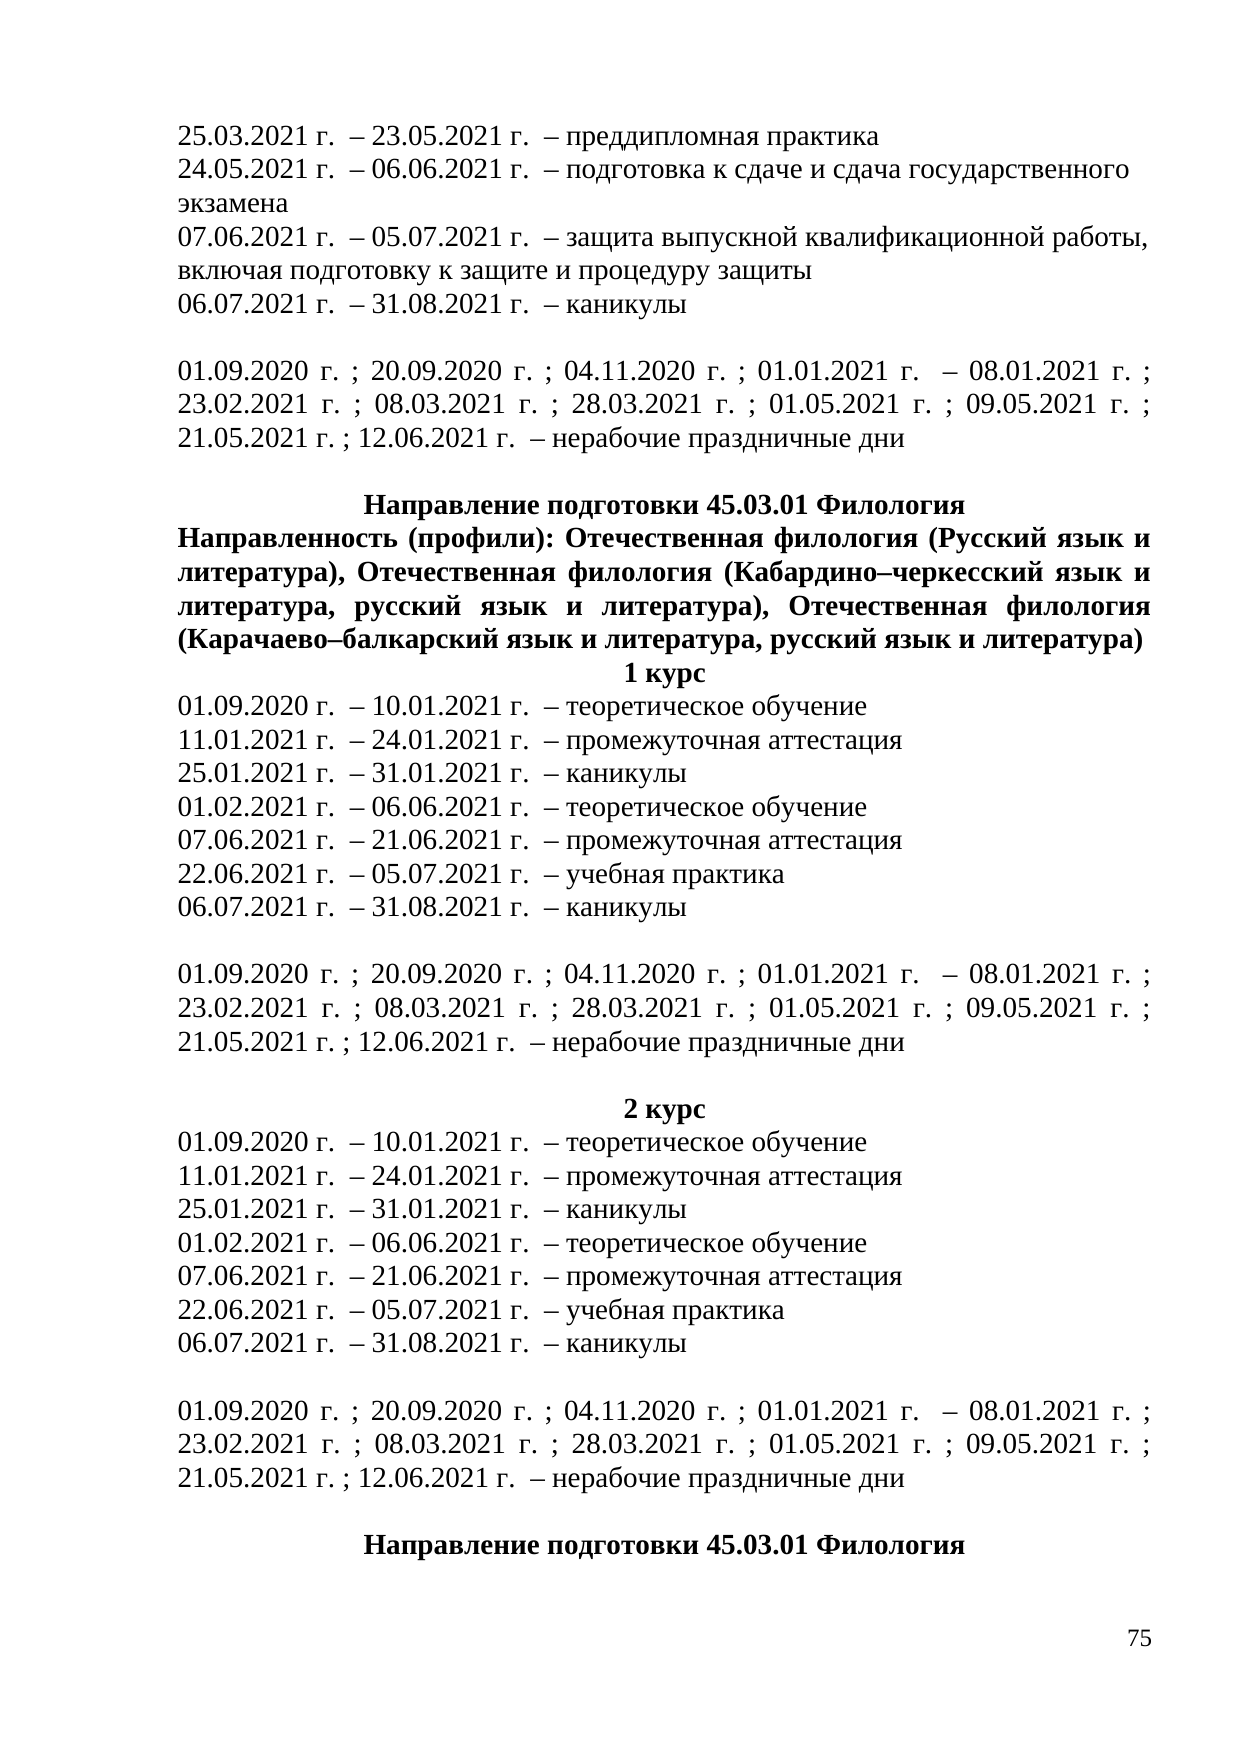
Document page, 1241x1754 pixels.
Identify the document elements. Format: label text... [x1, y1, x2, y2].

text 06.07.2021 г. – 31.08.2021 г. – каникулы [177, 889, 1152, 923]
text 25.01.2021 г. – 31.01.2021 г. – каникулы [177, 755, 1152, 789]
text 01.02.2021 г. – 06.06.2021 г. – теоретическое обучение [177, 789, 1152, 822]
text Направление подготовки 45.03.01 Филология [177, 1527, 1152, 1560]
text 01.09.2020 г. – 10.01.2021 г. – теоретическое обучение [177, 688, 1152, 722]
text 07.06.2021 г. – 05.07.2021 г. – защита выпускной квалификационной работы, [177, 219, 1152, 252]
text 06.07.2021 г. – 31.08.2021 г. – каникулы [177, 286, 1152, 319]
text 1 курс [177, 655, 1152, 688]
text 25.01.2021 г. – 31.01.2021 г. – каникулы [177, 1191, 1152, 1225]
text 01.09.2020 г. – 10.01.2021 г. – теоретическое обучение [177, 1124, 1152, 1158]
text 24.05.2021 г. – 06.06.2021 г. – подготовка к сдаче и сдача государственного [177, 152, 1152, 185]
text 01.02.2021 г. – 06.06.2021 г. – теоретическое обучение [177, 1225, 1152, 1258]
text включая подготовку к защите и процедуру защиты [177, 252, 1152, 286]
text 06.07.2021 г. – 31.08.2021 г. – каникулы [177, 1326, 1152, 1359]
text 25.03.2021 г. – 23.05.2021 г. – преддипломная практика [177, 118, 1152, 152]
text 07.06.2021 г. – 21.06.2021 г. – промежуточная аттестация [177, 1258, 1152, 1292]
text 2 курс [177, 1091, 1152, 1124]
text 22.06.2021 г. – 05.07.2021 г. – учебная практика [177, 1292, 1152, 1326]
text 07.06.2021 г. – 21.06.2021 г. – промежуточная аттестация [177, 822, 1152, 856]
text 11.01.2021 г. – 24.01.2021 г. – промежуточная аттестация [177, 722, 1152, 755]
text 22.06.2021 г. – 05.07.2021 г. – учебная практика [177, 856, 1152, 889]
text 11.01.2021 г. – 24.01.2021 г. – промежуточная аттестация [177, 1158, 1152, 1191]
text экзамена [177, 185, 1152, 219]
text Направленность (профили): Отечественная филология (Русский язык и литература), Отечественная филология (Кабардино–черкесский язык и литература, русский язык и литература), Отечественная филология (Карачаево–балкарский язык и литература, русский язык и литература) [177, 521, 1152, 655]
text Направление подготовки 45.03.01 Филология [177, 487, 1152, 521]
